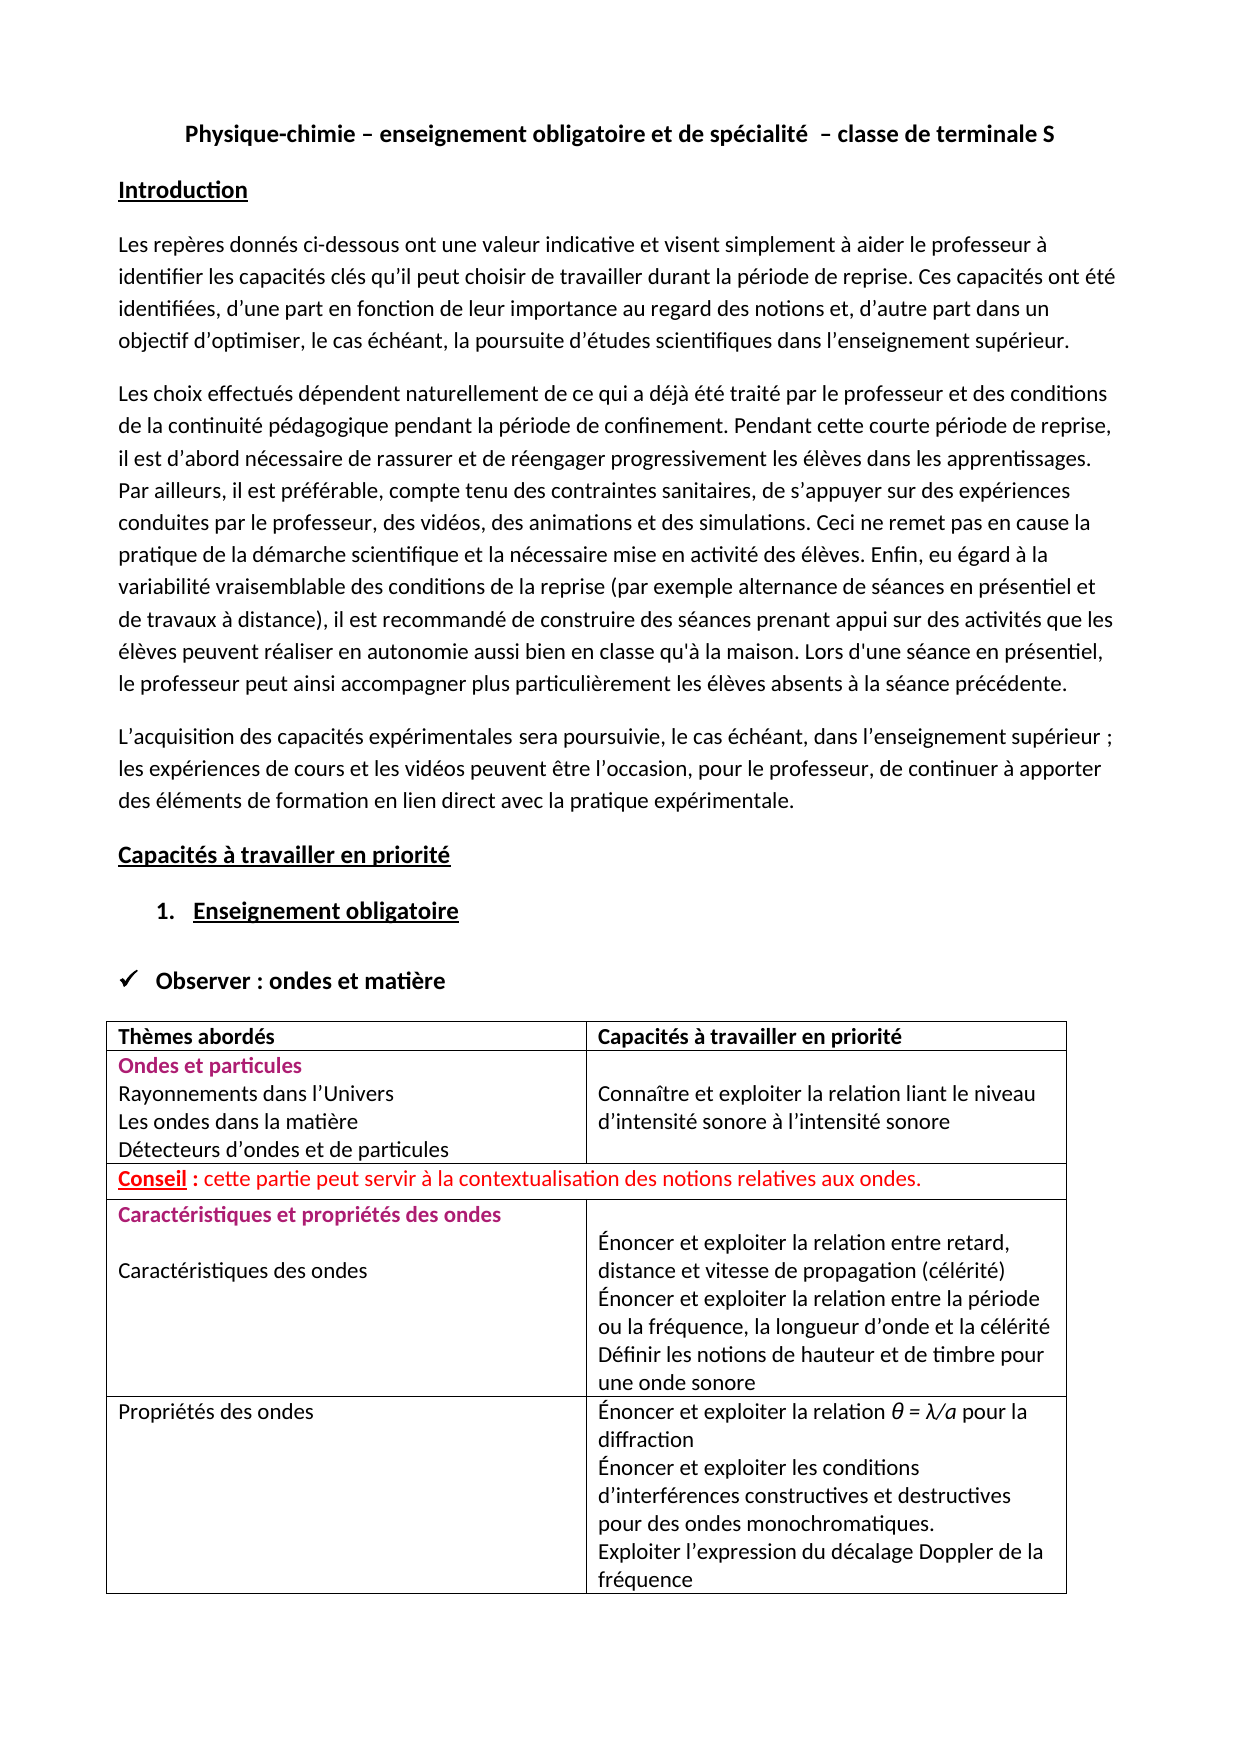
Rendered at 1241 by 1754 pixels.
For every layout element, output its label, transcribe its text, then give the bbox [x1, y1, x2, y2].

text L’acquisition des capacités expérimentales sera poursuivie, le cas échéant, dans l’enseignement supérieur ; les expériences de cours et les vidéos peuvent être l’occasion, pour le professeur, de continuer à apporter des éléments de formation en lien direct avec la pratique expérimentale. [118, 722, 1122, 814]
table_cell Propriétés des ondes [107, 1397, 586, 1593]
text Les choix effectués dépendent naturellement de ce qui a déjà été traité par le professeur et des conditions de la continuité pédagogique pendant la période de confinement. Pendant cette courte période de reprise, il est d’abord nécessaire de rassurer et de réengager progressivement les élèves dans les apprentissages. Par ailleurs, il est préférable, compte tenu des contraintes sanitaires, de s’appuyer sur des expériences conduites par le professeur, des vidéos, des animations et des simulations. Ceci ne remet pas en cause la pratique de la démarche scientifique et la nécessaire mise en activité des élèves. Enfin, eu égard à la variabilité vraisemblable des conditions de la reprise (par exemple alternance de séances en présentiel et de travaux à distance), il est recommandé de construire des séances prenant appui sur des activités que les élèves peuvent réaliser en autonomie aussi bien en classe qu'à la maison. Lors d'une séance en présentiel, le professeur peut ainsi accompagner plus particulièrement les élèves absents à la séance précédente. [118, 379, 1122, 697]
text Capacités à travailler en priorité [118, 839, 1122, 870]
table_cell Énoncer et exploiter la relation entre retard, distance et vitesse de propagation (célérité) Énoncer et exploiter la relation entre la période ou la fréquence, la longueur d’onde et la célérité Définir les notions de hauteur et de timbre pour une onde sonore [587, 1200, 1066, 1396]
table_cell Conseil : cette partie peut servir à la contextualisation des notions relatives aux ondes. [107, 1164, 1066, 1199]
list Observer : ondes et matière [118, 965, 1122, 996]
text Introduction [118, 174, 1122, 204]
text Physique-chimie – enseignement obligatoire et de spécialité – classe de terminale S [118, 118, 1122, 149]
table_cell Connaître et exploiter la relation liant le niveau d’intensité sonore à l’intensité sonore [587, 1051, 1066, 1163]
table_header Thèmes abordés [107, 1022, 586, 1050]
table_cell Énoncer et exploiter la relation θ = λ/a pour la diffraction Énoncer et exploiter les conditions d’interférences constructives et destructives pour des ondes monochromatiques. Exploiter l’expression du décalage Doppler de la fréquence [587, 1397, 1066, 1593]
table_cell Ondes et particules Rayonnements dans l’Univers Les ondes dans la matière Détecteurs d’ondes et de particules [107, 1051, 586, 1163]
list Enseignement obligatoire [156, 895, 1122, 926]
table_header Capacités à travailler en priorité [587, 1022, 1066, 1050]
table_cell Caractéristiques et propriétés des ondes Caractéristiques des ondes [107, 1200, 586, 1396]
text Les repères donnés ci-dessous ont une valeur indicative et visent simplement à aider le professeur à identifier les capacités clés qu’il peut choisir de travailler durant la période de reprise. Ces capacités ont été identifiées, d’une part en fonction de leur importance au regard des notions et, d’autre part dans un objectif d’optimiser, le cas échéant, la poursuite d’études scientifiques dans l’enseignement supérieur. [118, 230, 1122, 354]
